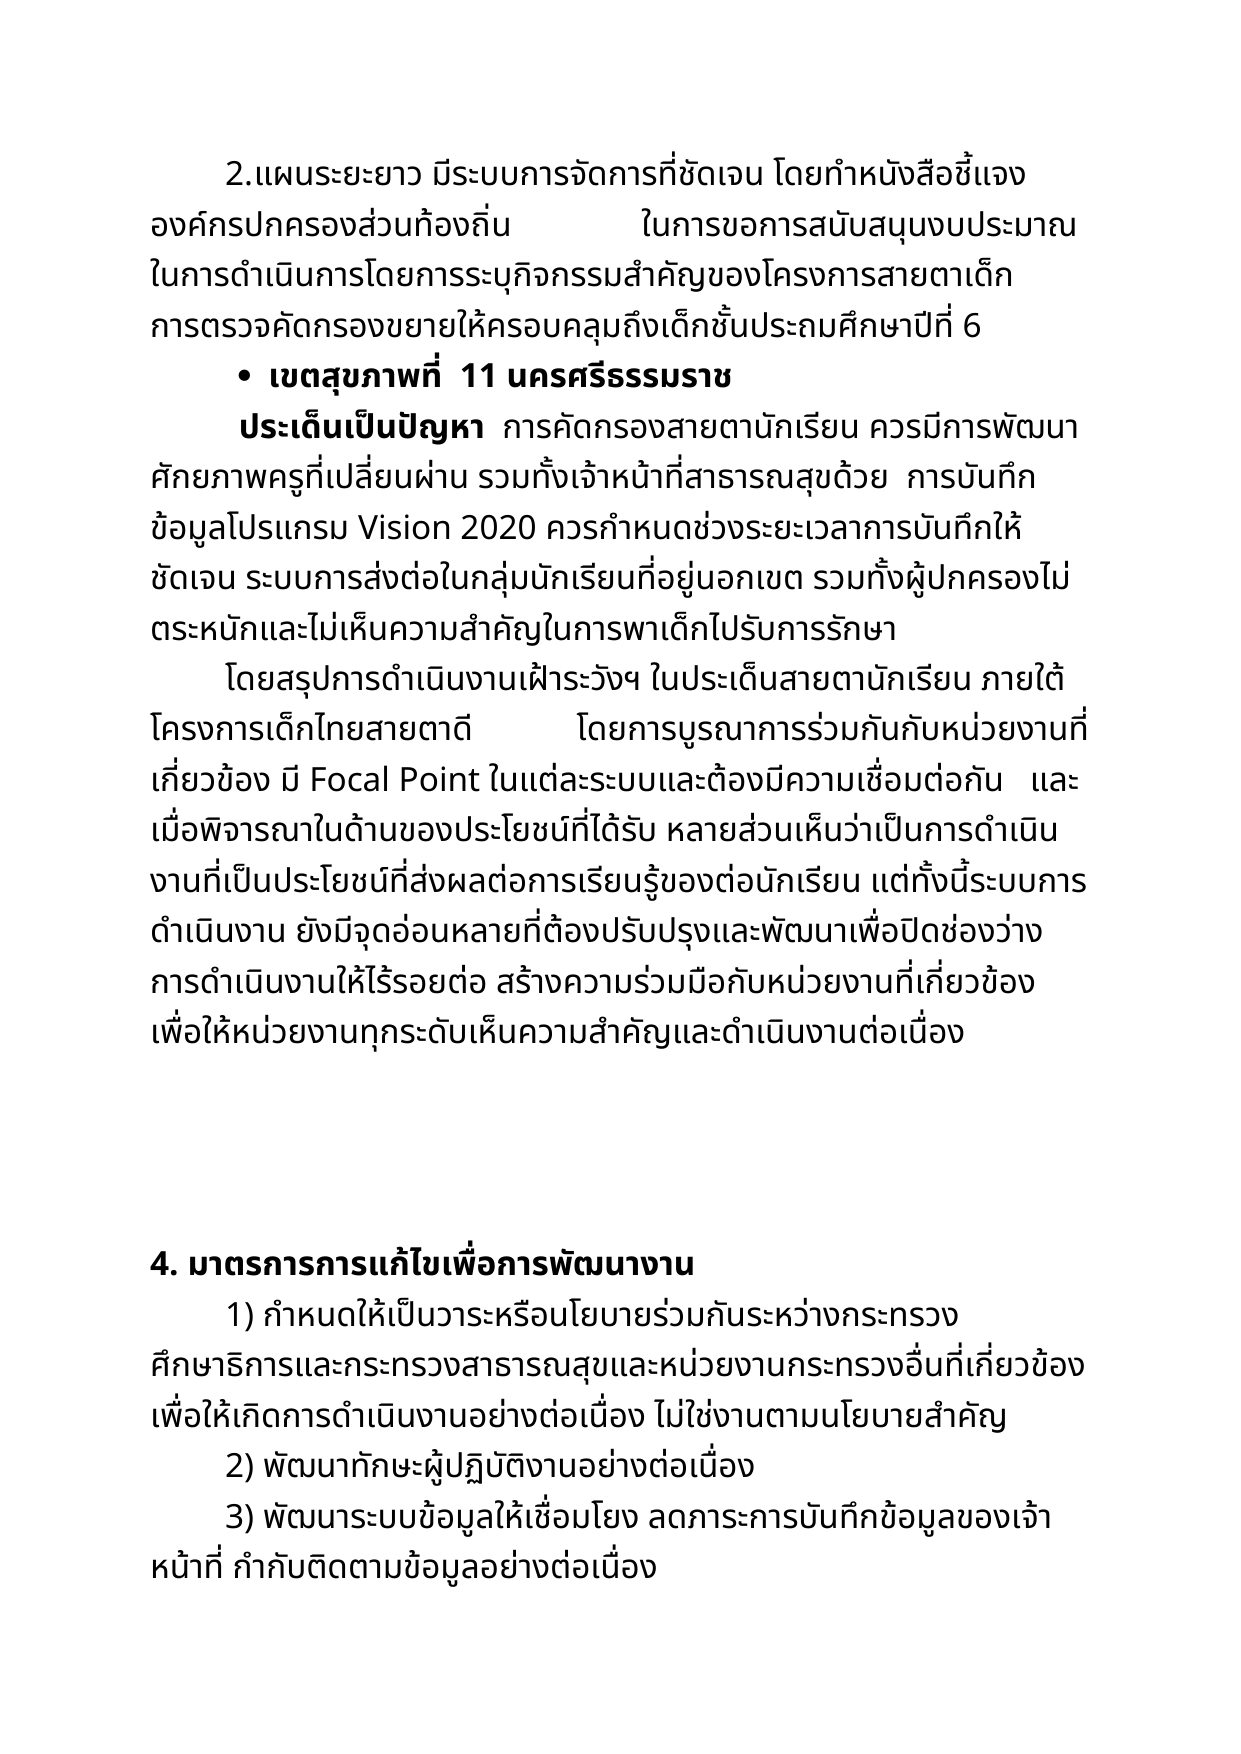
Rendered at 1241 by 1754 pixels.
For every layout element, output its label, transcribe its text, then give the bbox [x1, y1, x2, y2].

text โดยสรุปการดำเนินงานเฝ้าระวังฯ ในประเด็นสายตานักเรียน ภายใต้โครงการเด็กไทยสายตาดี โดยการบูรณาการร่วมกันกับหน่วยงานที่เกี่ยวข้อง มี Focal Point ในแต่ละระบบและต้องมีความเชื่อมต่อกัน และเมื่อพิจารณาในด้านของประโยชน์ที่ได้รับ หลายส่วนเห็นว่าเป็นการดำเนินงานที่เป็นประโยชน์ที่ส่งผลต่อการเรียนรู้ของต่อนักเรียน แต่ทั้งนี้ระบบการดำเนินงาน ยังมีจุดอ่อนหลายที่ต้องปรับปรุงและพัฒนาเพื่อปิดช่องว่างการดำเนินงานให้ไร้รอยต่อ สร้างความร่วมมือกับหน่วยงานที่เกี่ยวข้อง เพื่อให้หน่วยงานทุกระดับเห็นความสำคัญและดำเนินงานต่อเนื่อง [150, 655, 1090, 1058]
list 3) พัฒนาระบบข้อมูลให้เชื่อมโยง ลดภาระการบันทึกข้อมูลของเจ้าหน้าที่ กำกับติดตามข้อมูลอย่างต่อเนื่อง [150, 1493, 1090, 1594]
list เขตสุขภาพที่ 11 นครศรีธรรมราช [239, 352, 1090, 403]
list แผนระยะยาว มีระบบการจัดการที่ชัดเจน โดยทำหนังสือชี้แจง องค์กรปกครองส่วนท้องถิ่น ในการขอการสนับสนุนงบประมาณในการดำเนินการโดยการระบุกิจกรรมสำคัญของโครงการสายตาเด็ก การตรวจคัดกรองขยายให้ครอบคลุมถึงเด็กชั้นประถมศึกษาปีที่ 6 [150, 150, 1090, 352]
list 1) กำหนดให้เป็นวาระหรือนโยบายร่วมกันระหว่างกระทรวงศึกษาธิการและกระทรวงสาธารณสุขและหน่วยงานกระทรวงอื่นที่เกี่ยวข้อง เพื่อให้เกิดการดำเนินงานอย่างต่อเนื่อง ไม่ใช่งานตามนโยบายสำคัญ [150, 1291, 1090, 1442]
text ประเด็นเป็นปัญหา การคัดกรองสายตานักเรียน ควรมีการพัฒนาศักยภาพครูที่เปลี่ยนผ่าน รวมทั้งเจ้าหน้าที่สาธารณสุขด้วย การบันทึกข้อมูลโปรแกรม Vision 2020 ควรกำหนดช่วงระยะเวลาการบันทึกให้ชัดเจน ระบบการส่งต่อในกลุ่มนักเรียนที่อยู่นอกเขต รวมทั้งผู้ปกครองไม่ตระหนักและไม่เห็นความสำคัญในการพาเด็กไปรับการรักษา [150, 403, 1090, 655]
list 2) พัฒนาทักษะผู้ปฏิบัติงานอย่างต่อเนื่อง [150, 1442, 1090, 1493]
text 4. มาตรการการแก้ไขเพื่อการพัฒนางาน [150, 1240, 1090, 1291]
